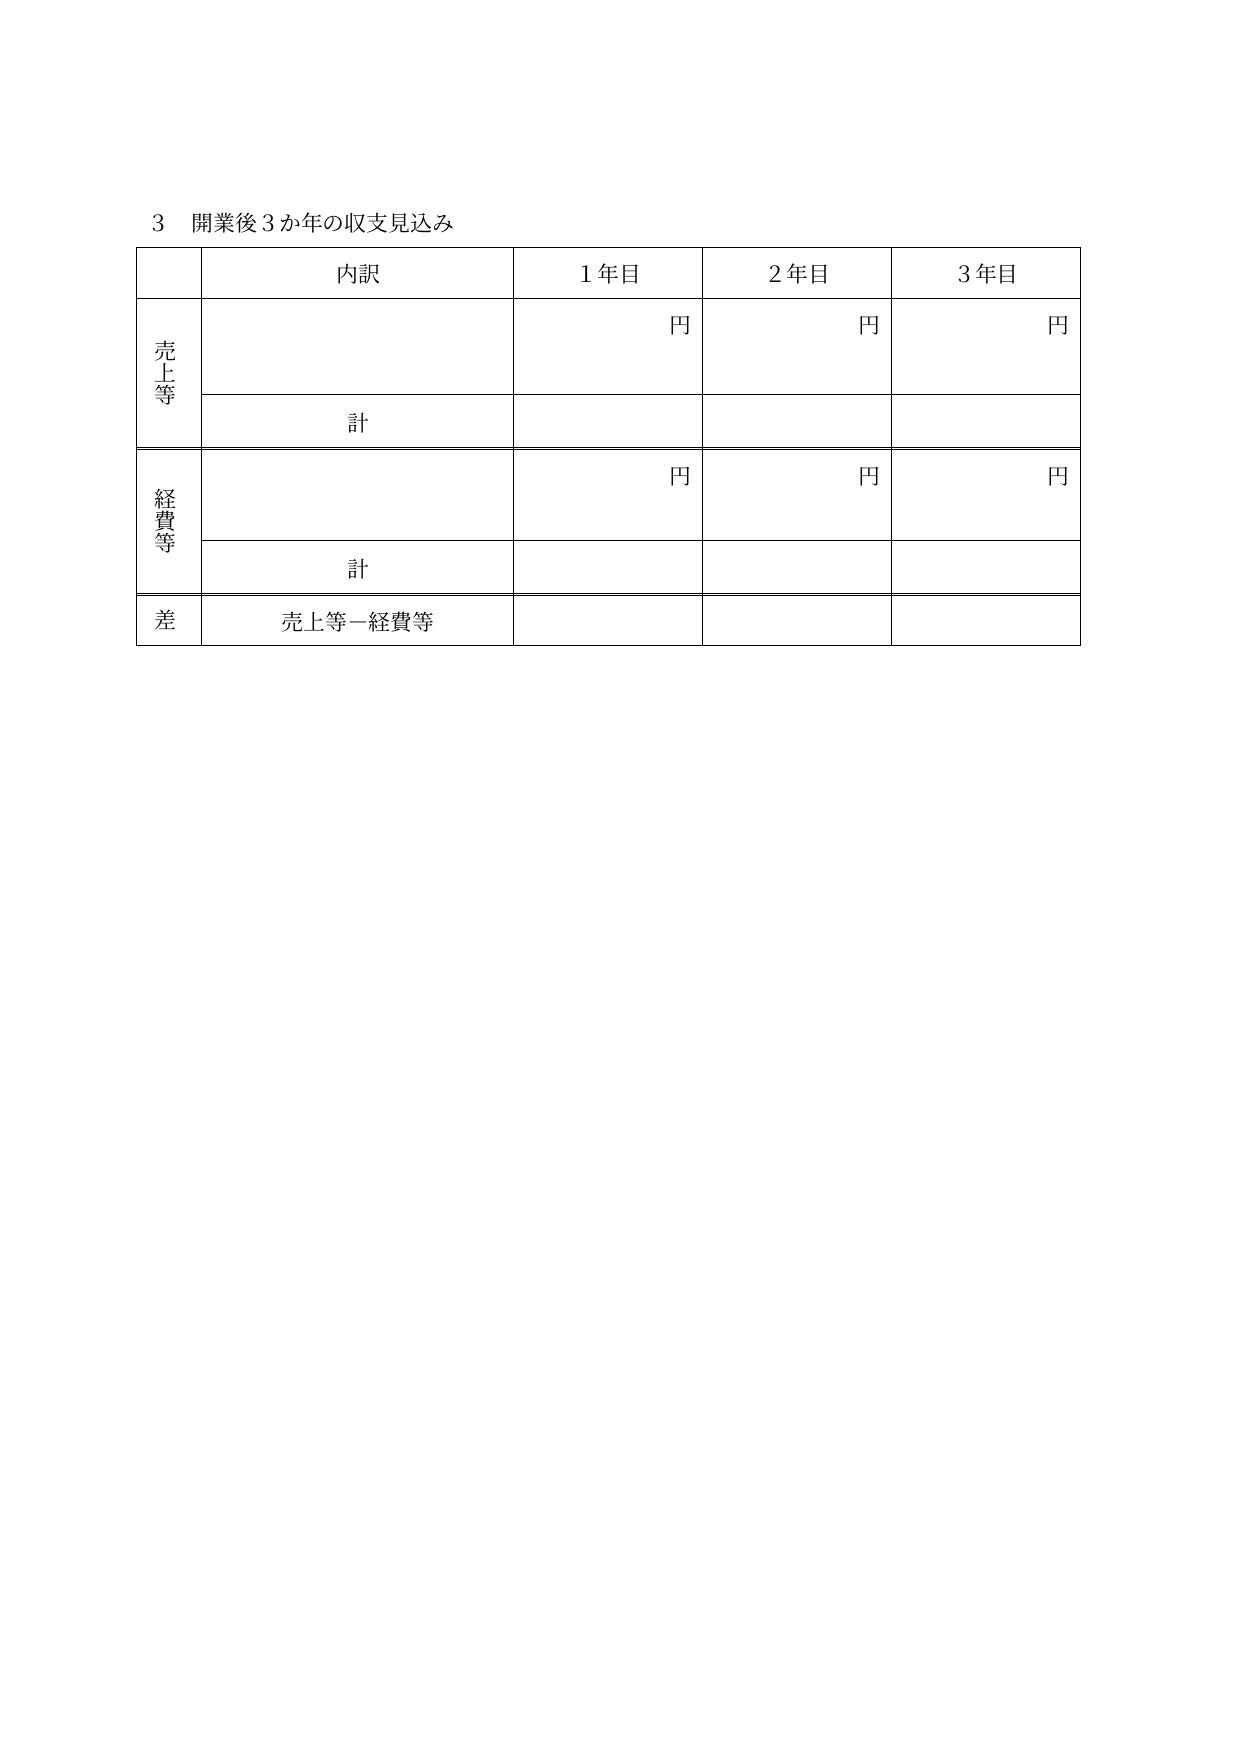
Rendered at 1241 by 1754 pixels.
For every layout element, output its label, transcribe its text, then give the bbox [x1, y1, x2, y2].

table_cell 円 [892, 299, 1080, 394]
table_cell 円 [514, 450, 702, 540]
table_cell [202, 299, 513, 394]
table_cell 円 [514, 299, 702, 394]
table_cell [703, 395, 891, 447]
table_cell 円 [703, 450, 891, 540]
table_cell [514, 395, 702, 447]
table_cell [514, 541, 702, 592]
table_cell 差 [137, 596, 201, 645]
table_header [137, 248, 201, 298]
table_cell 円 [892, 450, 1080, 540]
table_cell 売上等－経費等 [202, 596, 513, 645]
table_cell [703, 596, 891, 645]
table_cell [892, 395, 1080, 447]
table_cell 計 [202, 541, 513, 592]
table_cell 売上等 [137, 299, 201, 447]
table_cell 円 [703, 299, 891, 394]
table_header ３年目 [892, 248, 1080, 298]
table_cell [892, 596, 1080, 645]
table_header 内訳 [202, 248, 513, 298]
table_header ２年目 [703, 248, 891, 298]
table_cell [703, 541, 891, 592]
table_cell [514, 596, 702, 645]
text ３ 開業後３か年の収支見込み [148, 197, 1093, 247]
table_cell [202, 450, 513, 540]
table_cell [892, 541, 1080, 592]
table_cell 経費等 [137, 450, 201, 592]
table_cell 計 [202, 395, 513, 447]
table_header １年目 [514, 248, 702, 298]
